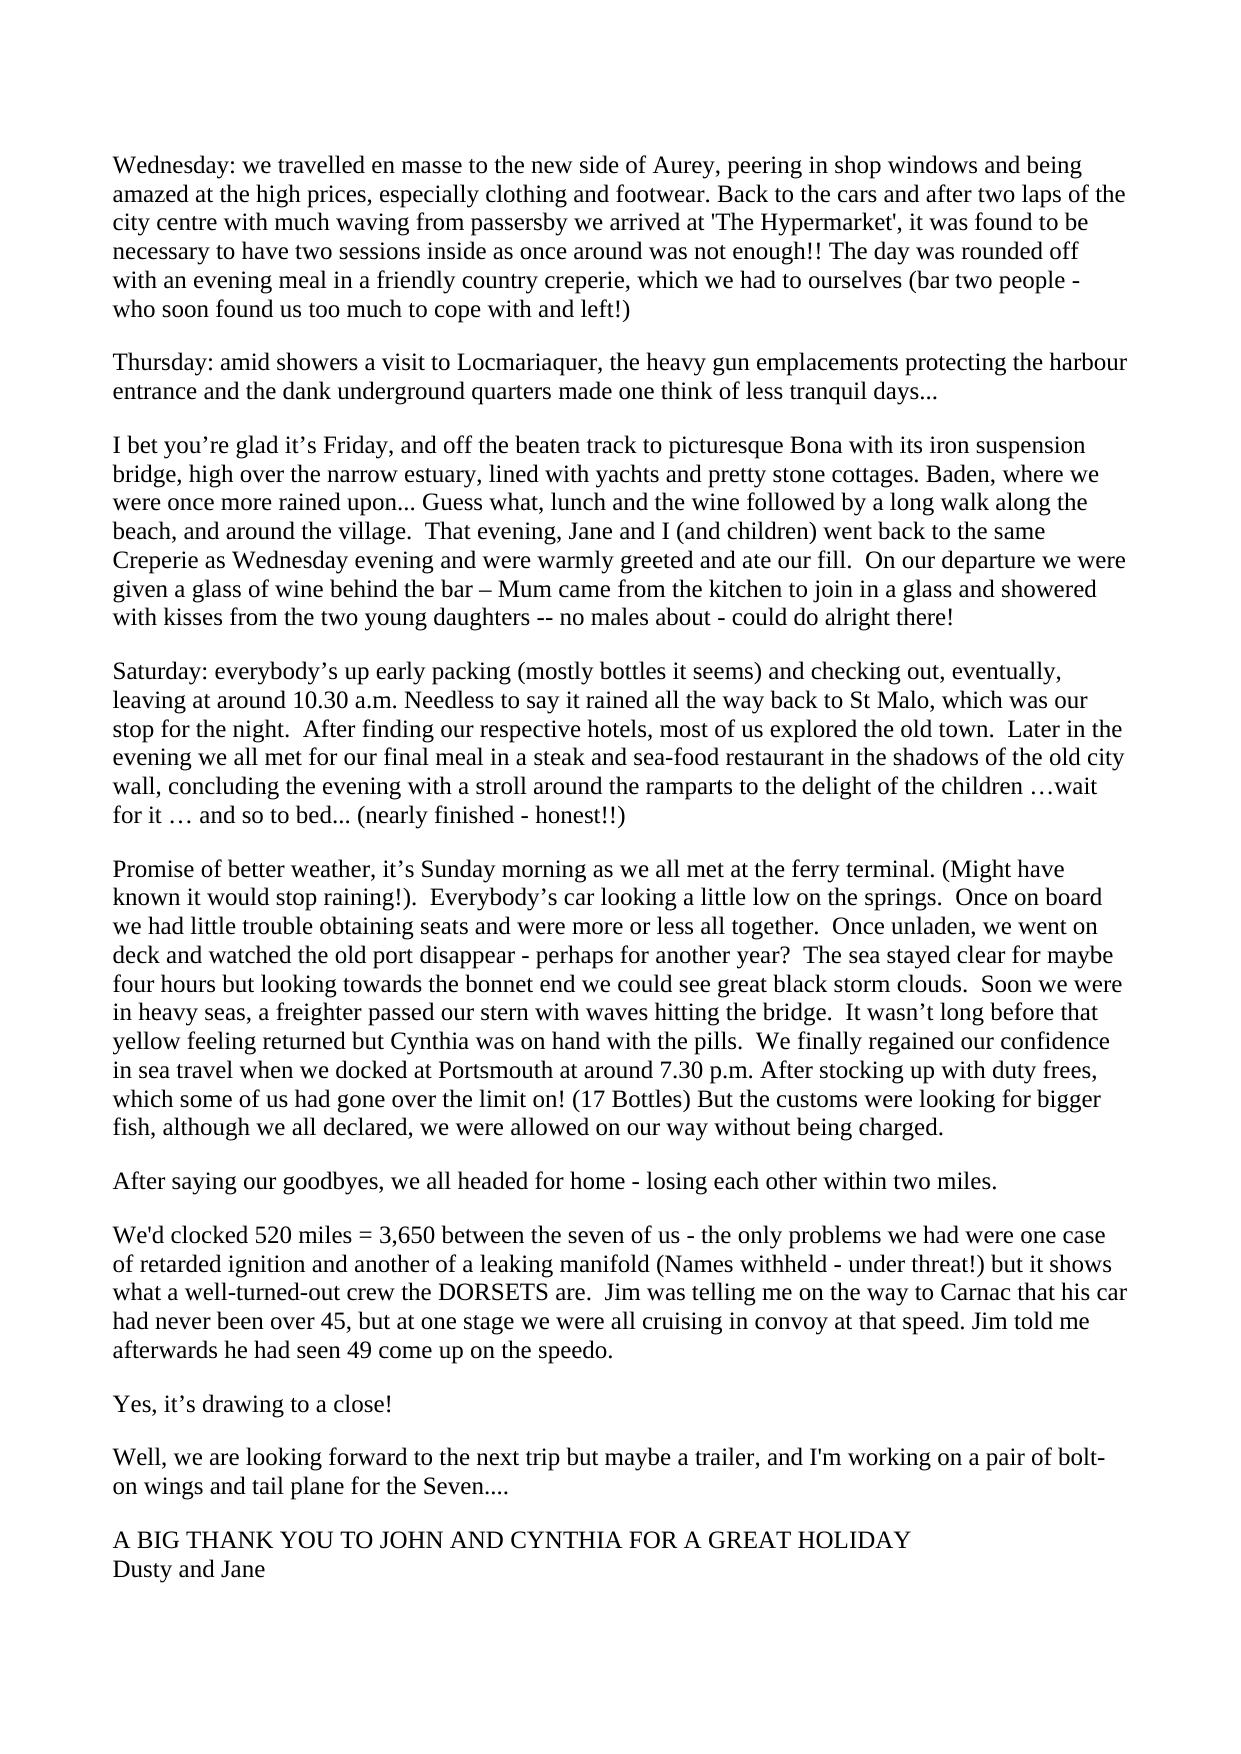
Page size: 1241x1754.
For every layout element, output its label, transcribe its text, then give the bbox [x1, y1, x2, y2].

text I bet you’re glad it’s Friday, and off the beaten track to picturesque Bona with its iron suspension bridge, high over the narrow estuary, lined with yachts and pretty stone cottages. Baden, where we were once more rained upon... Guess what, lunch and the wine followed by a long walk along the beach, and around the village. That evening, Jane and I (and children) went back to the same Creperie as Wednesday evening and were warmly greeted and ate our fill. On our departure we were given a glass of wine behind the bar – Mum came from the kitchen to join in a glass and showered with kisses from the two young daughters -- no males about - could do alright there! [112, 430, 1128, 631]
text Promise of better weather, it’s Sunday morning as we all met at the ferry terminal. (Might have known it would stop raining!). Everybody’s car looking a little low on the springs. Once on board we had little trouble obtaining seats and were more or less all together. Once unladen, we went on deck and watched the old port disappear - perhaps for another year? The sea stayed clear for maybe four hours but looking towards the bonnet end we could see great black storm clouds. Soon we were in heavy seas, a freighter passed our stern with waves hitting the bridge. It wasn’t long before that yellow feeling returned but Cynthia was on hand with the pills. We finally regained our confidence in sea travel when we docked at Portsmouth at around 7.30 p.m. After stocking up with duty frees, which some of us had gone over the limit on! (17 Bottles) But the customs were looking for bigger fish, although we all declared, we were allowed on our way without being charged. [112, 854, 1128, 1141]
text After saying our goodbyes, we all headed for home - losing each other within two miles. [112, 1166, 1128, 1195]
text Thursday: amid showers a visit to Locmariaquer, the heavy gun emplacements protecting the harbour entrance and the dank underground quarters made one think of less tranquil days... [112, 347, 1128, 405]
text Wednesday: we travelled en masse to the new side of Aurey, peering in shop windows and being amazed at the high prices, especially clothing and footwear. Back to the cars and after two laps of the city centre with much waving from passersby we arrived at 'The Hypermarket', it was found to be necessary to have two sessions inside as once around was not enough!! The day was rounded off with an evening meal in a friendly country creperie, which we had to ourselves (bar two people - who soon found us too much to cope with and left!) [112, 150, 1128, 322]
text Dusty and Jane [112, 1554, 1128, 1582]
text Saturday: everybody’s up early packing (mostly bottles it seems) and checking out, eventually, leaving at around 10.30 a.m. Needless to say it rained all the way back to St Malo, which was our stop for the night. After finding our respective hotels, most of us explored the old town. Later in the evening we all met for our final meal in a steak and sea-food restaurant in the shadows of the old city wall, concluding the evening with a stroll around the ramparts to the delight of the children …wait for it … and so to bed... (nearly finished - honest!!) [112, 656, 1128, 829]
text A BIG THANK YOU TO JOHN AND CYNTHIA FOR A GREAT HOLIDAY [112, 1525, 1128, 1554]
text Yes, it’s drawing to a close! [112, 1389, 1128, 1417]
text Well, we are looking forward to the next trip but maybe a trailer, and I'm working on a pair of bolt-on wings and tail plane for the Seven.... [112, 1442, 1128, 1500]
text We'd clocked 520 miles = 3,650 between the seven of us - the only problems we had were one case of retarded ignition and another of a leaking manifold (Names withheld - under threat!) but it shows what a well-turned-out crew the DORSETS are. Jim was telling me on the way to Carnac that his car had never been over 45, but at one stage we were all cruising in convoy at that speed. Jim told me afterwards he had seen 49 come up on the speedo. [112, 1220, 1128, 1364]
